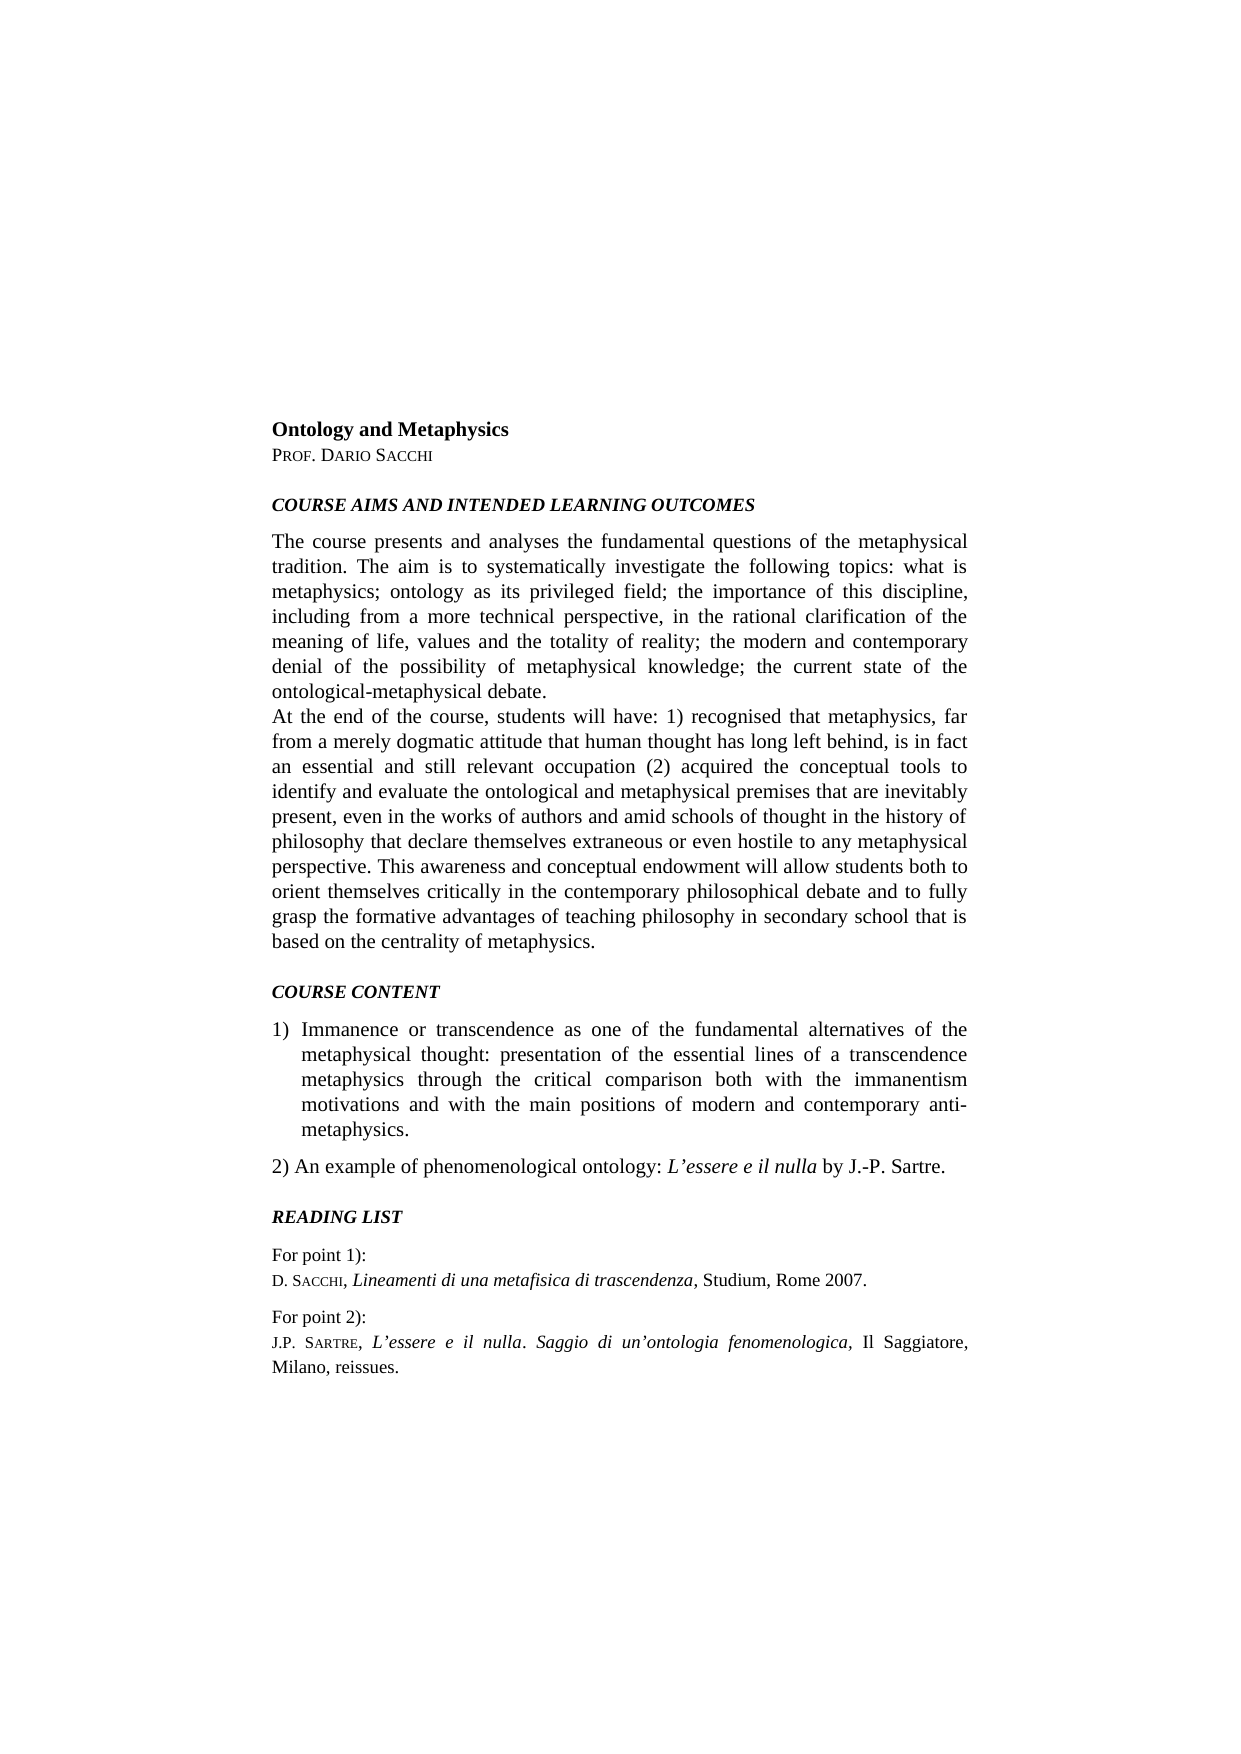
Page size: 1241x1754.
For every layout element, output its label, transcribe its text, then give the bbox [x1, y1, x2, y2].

text At the end of the course, students will have: 1) recognised that metaphysics, far from a merely dogmatic attitude that human thought has long left behind, is in fact an essential and still relevant occupation (2) acquired the conceptual tools to identify and evaluate the ontological and metaphysical premises that are inevitably present, even in the works of authors and amid schools of thought in the history of philosophy that declare themselves extraneous or even hostile to any metaphysical perspective. This awareness and conceptual endowment will allow students both to orient themselves critically in the contemporary philosophical debate and to fully grasp the formative advantages of teaching philosophy in secondary school that is based on the centrality of metaphysics. [272, 704, 968, 954]
text 2) An example of phenomenological ontology: L’essere e il nulla by J.-P. Sartre. [272, 1154, 968, 1179]
text J.P. Sartre, L’essere e il nulla. Saggio di un’ontologia fenomenologica, Il Saggiatore, Milano, reissues. [272, 1329, 968, 1379]
subtitle Ontology and Metaphysics [272, 416, 968, 441]
text D. Sacchi, Lineamenti di una metafisica di trascendenza, Studium, Rome 2007. [272, 1266, 968, 1291]
text For point 1): [272, 1241, 968, 1266]
text The course presents and analyses the fundamental questions of the metaphysical tradition. The aim is to systematically investigate the following topics: what is metaphysics; ontology as its privileged field; the importance of this discipline, including from a more technical perspective, in the rational clarification of the meaning of life, values and the totality of reality; the modern and contemporary denial of the possibility of metaphysical knowledge; the current state of the ontological-metaphysical debate. [272, 529, 968, 704]
subtitle Prof. Dario Sacchi [272, 441, 968, 466]
text COURSE CONTENT [272, 979, 968, 1004]
text READING LIST [272, 1204, 968, 1229]
text COURSE AIMS AND INTENDED LEARNING OUTCOMES [272, 491, 968, 516]
text For point 2): [272, 1304, 968, 1329]
text 1) Immanence or transcendence as one of the fundamental alternatives of the metaphysical thought: presentation of the essential lines of a transcendence metaphysics through the critical comparison both with the immanentism motivations and with the main positions of modern and contemporary anti-metaphysics. [272, 1016, 968, 1141]
